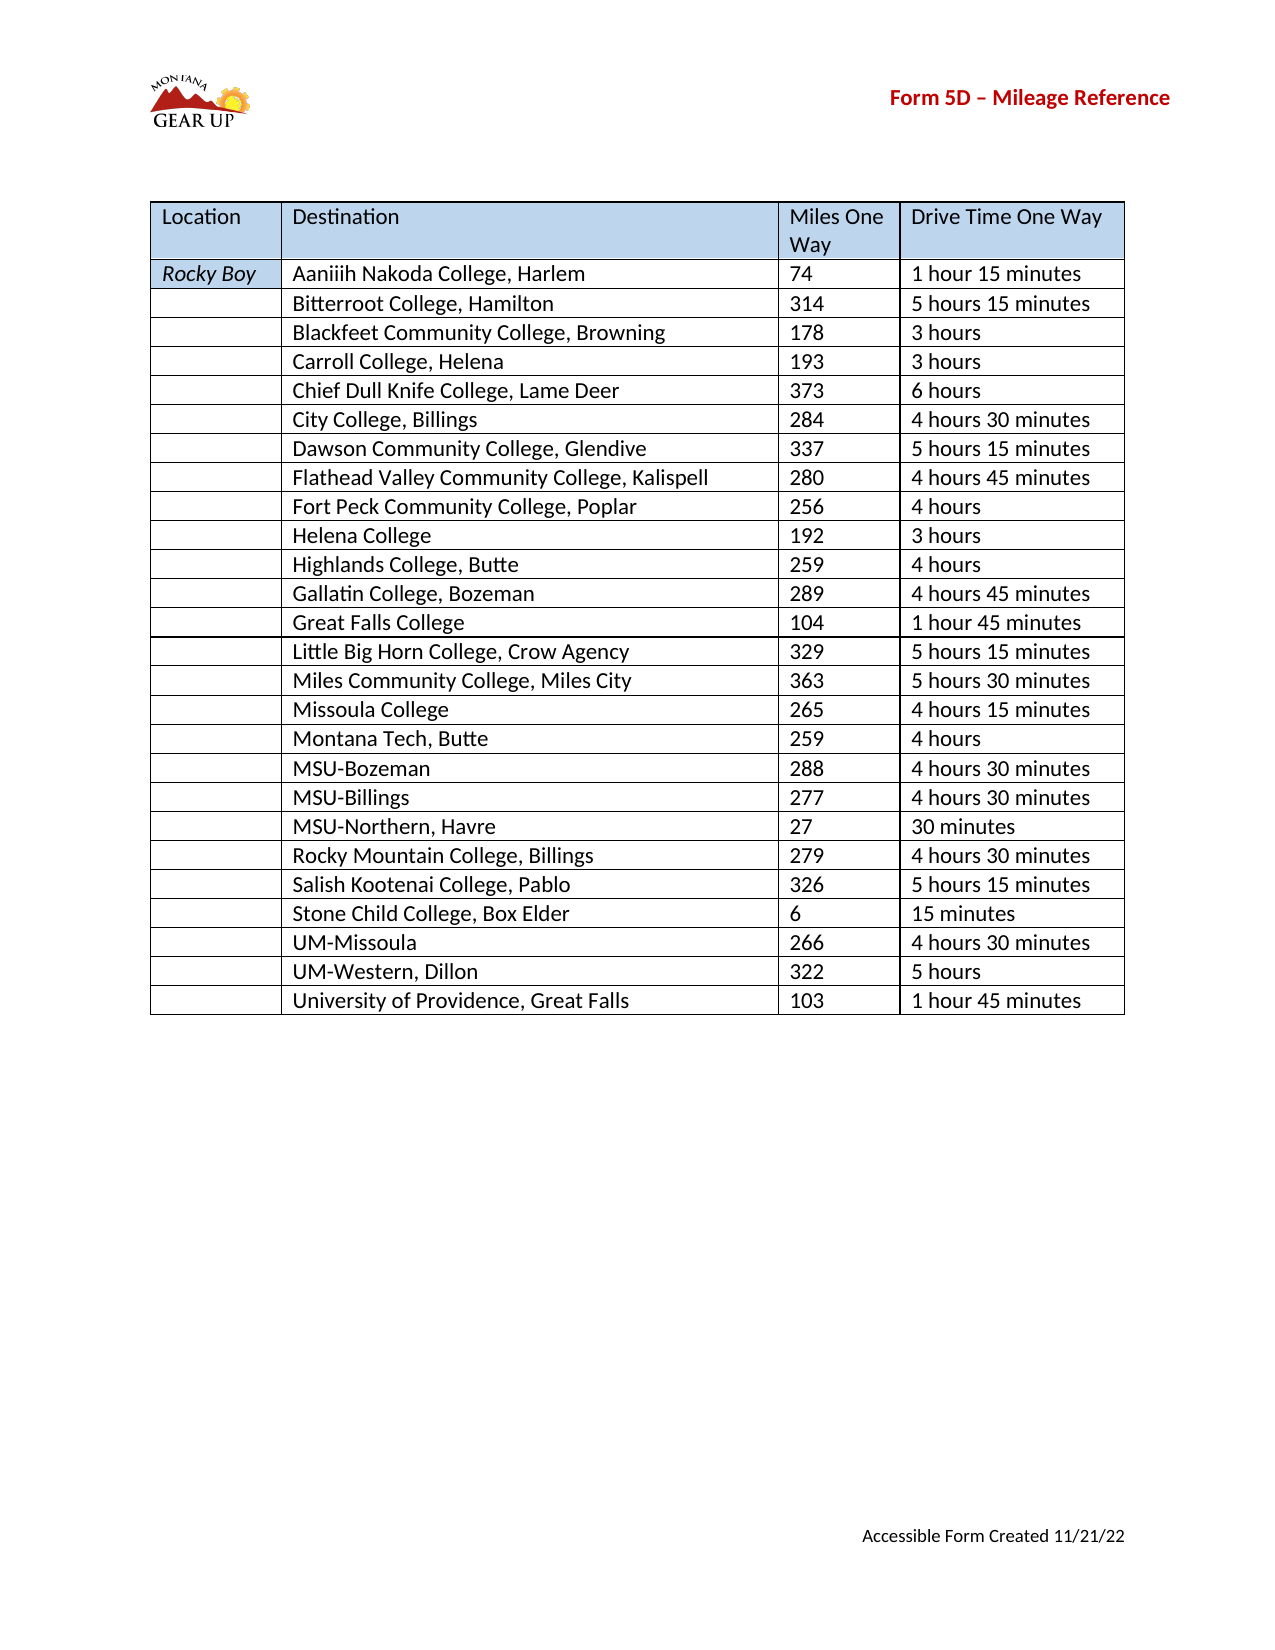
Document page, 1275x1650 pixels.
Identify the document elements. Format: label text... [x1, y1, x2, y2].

table_header Location [151, 203, 281, 258]
table_cell 4 hours 30 minutes [901, 783, 1124, 811]
table_cell Rocky Boy [151, 260, 281, 288]
table_cell Chief Dull Knife College, Lame Deer [282, 376, 778, 404]
table_cell Helena College [282, 521, 778, 549]
table_cell [151, 928, 281, 956]
table_cell 326 [779, 870, 899, 898]
table_cell Dawson Community College, Glendive [282, 434, 778, 462]
table_cell [151, 434, 281, 462]
table_cell 322 [779, 957, 899, 985]
table_cell Highlands College, Butte [282, 550, 778, 578]
table_cell UM-Western, Dillon [282, 957, 778, 985]
table_cell 104 [779, 608, 899, 636]
table_cell 266 [779, 928, 899, 956]
table_cell Bitterroot College, Hamilton [282, 289, 778, 317]
table_cell Flathead Valley Community College, Kalispell [282, 463, 778, 491]
table_cell 5 hours 15 minutes [901, 434, 1124, 462]
table_cell [151, 550, 281, 578]
table_cell 4 hours 30 minutes [901, 754, 1124, 782]
table_cell City College, Billings [282, 405, 778, 433]
table_cell [151, 841, 281, 869]
table_cell Gallatin College, Bozeman [282, 579, 778, 607]
table_cell 4 hours [901, 550, 1124, 578]
table_cell 4 hours [901, 725, 1124, 753]
table_cell 3 hours [901, 318, 1124, 346]
table_cell [151, 638, 281, 665]
table_cell [151, 870, 281, 898]
table_cell 259 [779, 550, 899, 578]
table_cell 1 hour 45 minutes [901, 986, 1124, 1014]
table_cell [151, 463, 281, 491]
table_cell 4 hours 30 minutes [901, 841, 1124, 869]
table_cell 193 [779, 347, 899, 375]
table_cell 5 hours 15 minutes [901, 870, 1124, 898]
table_cell 5 hours 30 minutes [901, 666, 1124, 694]
table_cell Salish Kootenai College, Pablo [282, 870, 778, 898]
table_cell Great Falls College [282, 608, 778, 636]
table_cell 280 [779, 463, 899, 491]
table_cell [151, 579, 281, 607]
table_cell 27 [779, 812, 899, 840]
table_header Miles One Way [779, 203, 899, 258]
table_cell 103 [779, 986, 899, 1014]
table_header Drive Time One Way [901, 203, 1124, 258]
table_cell 4 hours 45 minutes [901, 579, 1124, 607]
table_cell Montana Tech, Butte [282, 725, 778, 753]
table_cell 314 [779, 289, 899, 317]
table_cell 178 [779, 318, 899, 346]
table_cell 1 hour 45 minutes [901, 608, 1124, 636]
table_cell 3 hours [901, 521, 1124, 549]
table_cell 5 hours 15 minutes [901, 638, 1124, 665]
table_cell 6 [779, 899, 899, 927]
table_cell Little Big Horn College, Crow Agency [282, 638, 778, 665]
table_cell MSU-Bozeman [282, 754, 778, 782]
table_cell Missoula College [282, 696, 778, 723]
table_cell [151, 754, 281, 782]
table_cell [151, 725, 281, 753]
table_cell 192 [779, 521, 899, 549]
table_cell Carroll College, Helena [282, 347, 778, 375]
table_cell 363 [779, 666, 899, 694]
table_cell [151, 289, 281, 317]
table_cell 288 [779, 754, 899, 782]
table_cell [151, 666, 281, 694]
table_cell [151, 521, 281, 549]
table_cell 289 [779, 579, 899, 607]
table_cell 256 [779, 492, 899, 520]
table_cell [151, 318, 281, 346]
table_cell 4 hours [901, 492, 1124, 520]
table_cell MSU-Billings [282, 783, 778, 811]
table_cell 259 [779, 725, 899, 753]
table_cell Aaniiih Nakoda College, Harlem [282, 260, 778, 288]
table_cell 3 hours [901, 347, 1124, 375]
table_cell 4 hours 45 minutes [901, 463, 1124, 491]
table_cell 4 hours 15 minutes [901, 696, 1124, 723]
table_cell 15 minutes [901, 899, 1124, 927]
table_cell Blackfeet Community College, Browning [282, 318, 778, 346]
table_cell MSU-Northern, Havre [282, 812, 778, 840]
table_cell [151, 492, 281, 520]
table_cell 337 [779, 434, 899, 462]
table_cell 279 [779, 841, 899, 869]
table_cell 265 [779, 696, 899, 723]
table_cell 329 [779, 638, 899, 665]
table_cell Miles Community College, Miles City [282, 666, 778, 694]
table_cell 6 hours [901, 376, 1124, 404]
table_cell 4 hours 30 minutes [901, 405, 1124, 433]
table_header Destination [282, 203, 778, 258]
table_cell Rocky Mountain College, Billings [282, 841, 778, 869]
table_cell 30 minutes [901, 812, 1124, 840]
table_cell [151, 376, 281, 404]
table_cell 5 hours [901, 957, 1124, 985]
table_cell UM-Missoula [282, 928, 778, 956]
table_cell 284 [779, 405, 899, 433]
table_cell [151, 608, 281, 636]
table_cell [151, 783, 281, 811]
table_cell 74 [779, 260, 899, 288]
table_cell [151, 347, 281, 375]
table_cell [151, 957, 281, 985]
table_cell Fort Peck Community College, Poplar [282, 492, 778, 520]
table_cell Stone Child College, Box Elder [282, 899, 778, 927]
table_cell 277 [779, 783, 899, 811]
table_cell University of Providence, Great Falls [282, 986, 778, 1014]
picture [150, 75, 258, 127]
table_cell [151, 986, 281, 1014]
table_cell [151, 405, 281, 433]
table_cell 5 hours 15 minutes [901, 289, 1124, 317]
table_cell [151, 696, 281, 723]
table_cell [151, 812, 281, 840]
table_cell 373 [779, 376, 899, 404]
table_cell [151, 899, 281, 927]
table_cell 4 hours 30 minutes [901, 928, 1124, 956]
table_cell 1 hour 15 minutes [901, 260, 1124, 288]
